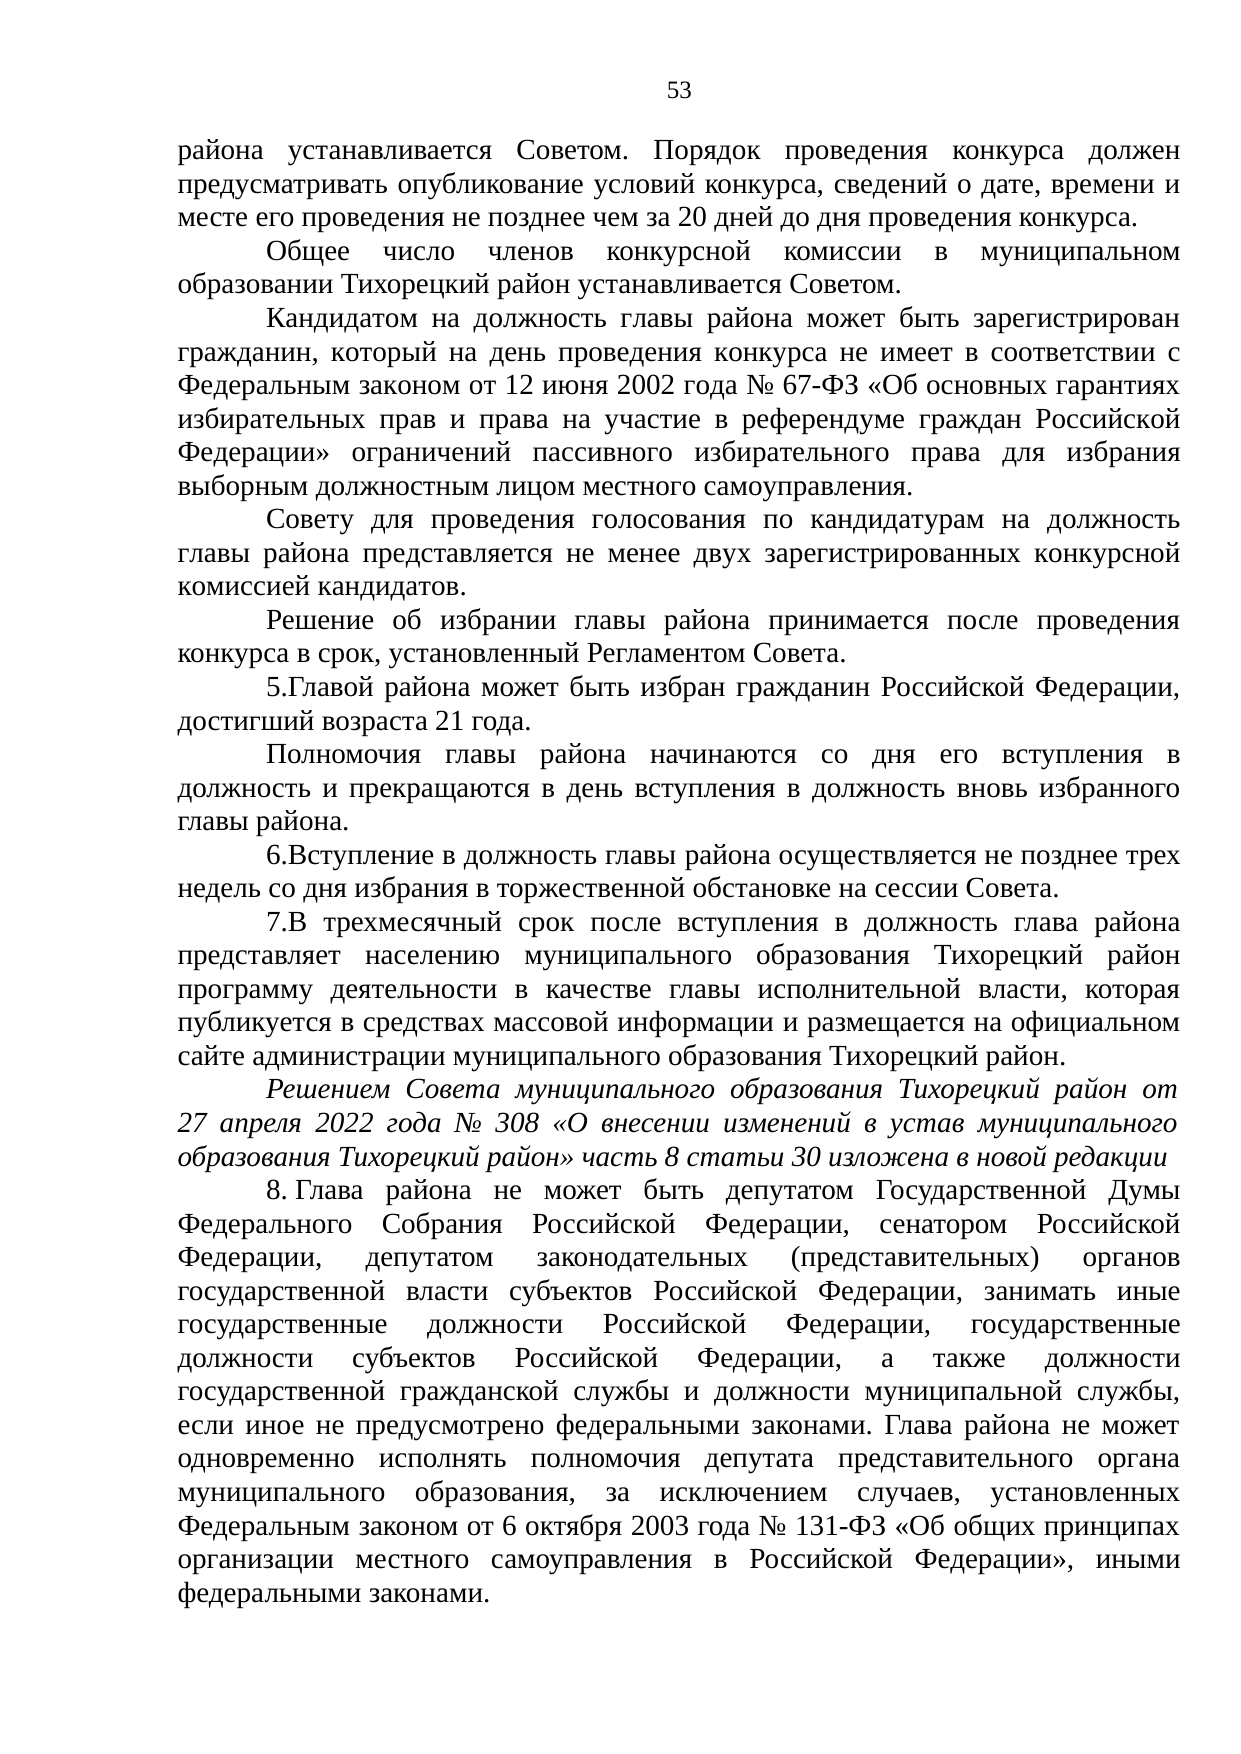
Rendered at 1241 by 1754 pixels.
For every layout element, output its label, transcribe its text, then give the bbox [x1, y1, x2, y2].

text 7.В трехмесячный срок после вступления в должность глава района представляет населению муниципального образования Тихорецкий район программу деятельности в качестве главы исполнительной власти, которая публикуется в средствах массовой информации и размещается на официальном сайте администрации муниципального образования Тихорецкий район. [177, 904, 1181, 1072]
text Полномочия главы района начинаются со дня его вступления в должность и прекращаются в день вступления в должность вновь избранного главы района. [177, 736, 1181, 837]
text Совету для проведения голосования по кандидатурам на должность главы района представляется не менее двух зарегистрированных конкурсной комиссией кандидатов. [177, 501, 1181, 602]
text 5.Главой района может быть избран гражданин Российской Федерации, достигший возраста 21 года. [177, 669, 1181, 736]
text Решением Совета муниципального образования Тихорецкий район от 27 апреля 2022 года № 308 «О внесении изменений в устав муниципального образования Тихорецкий район» часть 8 статьи 30 изложена в новой редакции [177, 1072, 1181, 1172]
text Решение об избрании главы района принимается после проведения конкурса в срок, установленный Регламентом Совета. [177, 602, 1181, 669]
text Кандидатом на должность главы района может быть зарегистрирован гражданин, который на день проведения конкурса не имеет в соответствии с Федеральным законом от 12 июня 2002 года № 67-ФЗ «Об основных гарантиях избирательных прав и права на участие в референдуме граждан Российской Федерации» ограничений пассивного избирательного права для избрания выборным должностным лицом местного самоуправления. [177, 300, 1181, 501]
text Общее число членов конкурсной комиссии в муниципальном образовании Тихорецкий район устанавливается Советом. [177, 233, 1181, 300]
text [177, 132, 1181, 233]
text 8. Глава района не может быть депутатом Государственной Думы Федерального Собрания Российской Федерации, сенатором Российской Федерации, депутатом законодательных (представительных) органов государственной власти субъектов Российской Федерации, занимать иные государственные должности Российской Федерации, государственные должности субъектов Российской Федерации, а также должности государственной гражданской службы и должности муниципальной службы, если иное не предусмотрено федеральными законами. Глава района не может одновременно исполнять полномочия депутата представительного органа муниципального образования, за исключением случаев, установленных Федеральным законом от 6 октября 2003 года № 131-ФЗ «Об общих принципах организации местного самоуправления в Российской Федерации», иными федеральными законами. [177, 1172, 1181, 1608]
text 6.Вступление в должность главы района осуществляется не позднее трех недель со дня избрания в торжественной обстановке на сессии Совета. [177, 837, 1181, 904]
